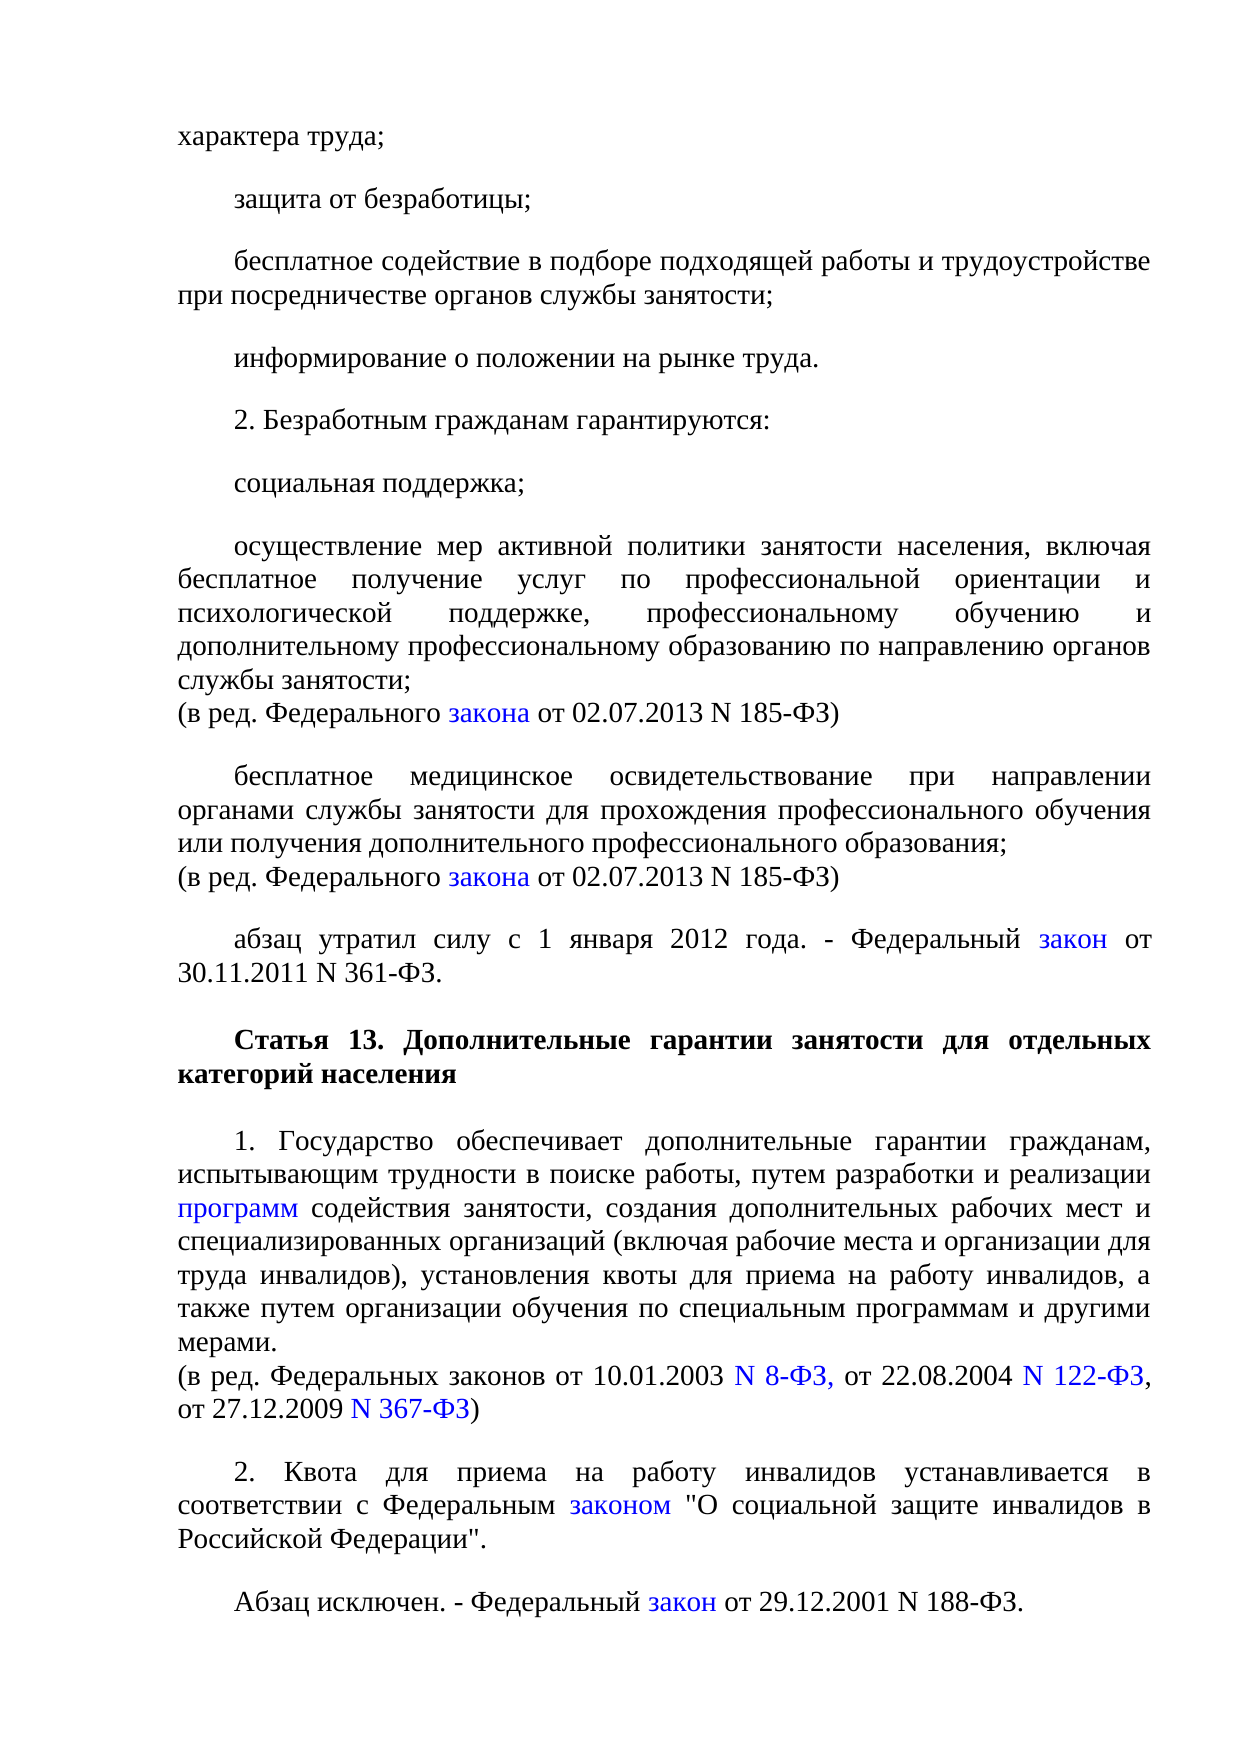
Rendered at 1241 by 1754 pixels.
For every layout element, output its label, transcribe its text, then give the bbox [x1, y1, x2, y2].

text (в ред. Федерального закона от 02.07.2013 N 185-ФЗ) [177, 696, 1152, 729]
text абзац утратил силу с 1 января 2012 года. - Федеральный закон от 30.11.2011 N 361-ФЗ. [177, 922, 1152, 989]
text 1. Государство обеспечивает дополнительные гарантии гражданам, испытывающим трудности в поиске работы, путем разработки и реализации программ содействия занятости, создания дополнительных рабочих мест и специализированных организаций (включая рабочие места и организации для труда инвалидов), установления квоты для приема на работу инвалидов, а также путем организации обучения по специальным программам и другими мерами. [177, 1123, 1152, 1358]
text (в ред. Федеральных законов от 10.01.2003 N 8-ФЗ, от 22.08.2004 N 122-ФЗ, от 27.12.2009 N 367-ФЗ) [177, 1358, 1152, 1425]
text социальная поддержка; [177, 465, 1152, 499]
text бесплатное медицинское освидетельствование при направлении органами службы занятости для прохождения профессионального обучения или получения дополнительного профессионального образования; [177, 758, 1152, 859]
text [177, 118, 1152, 152]
text осуществление мер активной политики занятости населения, включая бесплатное получение услуг по профессиональной ориентации и психологической поддержке, профессиональному обучению и дополнительному профессиональному образованию по направлению органов службы занятости; [177, 528, 1152, 696]
text (в ред. Федерального закона от 02.07.2013 N 185-ФЗ) [177, 859, 1152, 892]
text защита от безработицы; [177, 181, 1152, 214]
title Статья 13. Дополнительные гарантии занятости для отдельных категорий населения [177, 1022, 1152, 1089]
text Абзац исключен. - Федеральный закон от 29.12.2001 N 188-ФЗ. [177, 1584, 1152, 1617]
text 2. Квота для приема на работу инвалидов устанавливается в соответствии с Федеральным законом "О социальной защите инвалидов в Российской Федерации". [177, 1454, 1152, 1554]
text бесплатное содействие в подборе подходящей работы и трудоустройстве при посредничестве органов службы занятости; [177, 243, 1152, 311]
text информирование о положении на рынке труда. [177, 340, 1152, 373]
text 2. Безработным гражданам гарантируются: [177, 402, 1152, 436]
